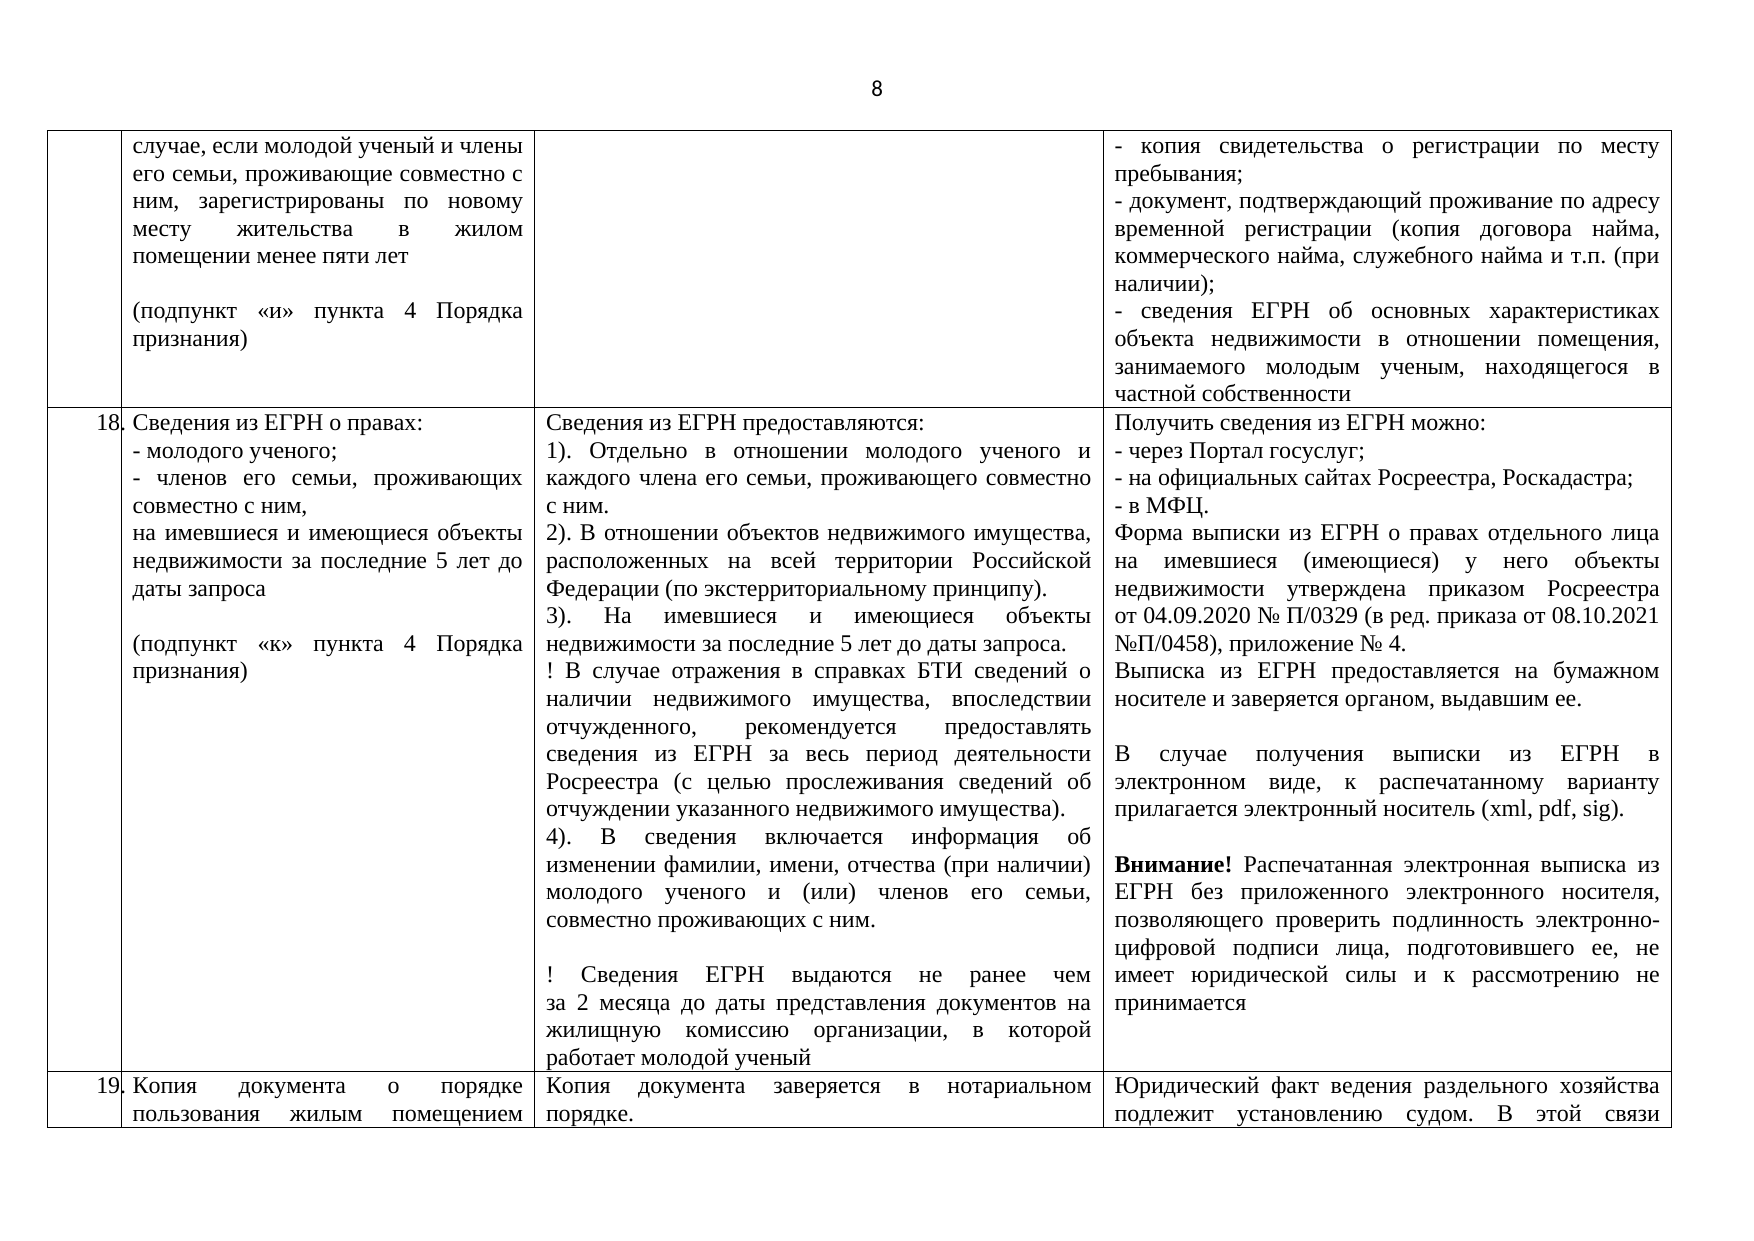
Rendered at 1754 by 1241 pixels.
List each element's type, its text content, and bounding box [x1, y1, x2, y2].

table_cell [122, 1072, 534, 1127]
table_cell [48, 131, 121, 407]
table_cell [535, 131, 1103, 407]
table_cell Сведения из ЕГРН предоставляются: 1). Отдельно в отношении молодого ученого и каждого члена его семьи, проживающего совместно с ним. 2). В отношении объектов недвижимого имущества, расположенных на всей территории Российской Федерации (по экстерриториальному принципу). 3). На имевшиеся и имеющиеся объекты недвижимости за последние 5 лет до даты запроса. ! В случае отражения в справках БТИ сведений о наличии недвижимого имущества, впоследствии отчужденного, рекомендуется предоставлять сведения из ЕГРН за весь период деятельности Росреестра (с целью прослеживания сведений об отчуждении указанного недвижимого имущества). 4). В сведения включается информация об изменении фамилии, имени, отчества (при наличии) молодого ученого и (или) членов его семьи, совместно проживающих с ним. ! Сведения ЕГРН выдаются не ранее чем за 2 месяца до даты представления документов на жилищную комиссию организации, в которой работает молодой ученый [535, 408, 1103, 1071]
table_cell Сведения из ЕГРН о правах: - молодого ученого; - членов его семьи, проживающих совместно с ним, на имевшиеся и имеющиеся объекты недвижимости за последние 5 лет до даты запроса (подпункт «к» пункта 4 Порядка признания) [122, 408, 534, 1071]
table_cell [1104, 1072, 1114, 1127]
table_cell [48, 1072, 121, 1127]
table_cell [535, 1072, 1103, 1127]
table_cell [1104, 131, 1671, 407]
table_cell [48, 408, 121, 1071]
table_cell Получить сведения из ЕГРН можно: - через Портал госуслуг; - на официальных сайтах Росреестра, Роскадастра; - в МФЦ. Форма выписки из ЕГРН о правах отдельного лица на имевшиеся (имеющиеся) у него объекты недвижимости утверждена приказом Росреестра от 04.09.2020 № П/0329 (в ред. приказа от 08.10.2021 №П/0458), приложение № 4. Выписка из ЕГРН предоставляется на бумажном носителе и заверяется органом, выдавшим ее. В случае получения выписки из ЕГРН в электронном виде, к распечатанному варианту прилагается электронный носитель (xml, pdf, sig). Внимание! Распечатанная электронная выписка из ЕГРН без приложенного электронного носителя, позволяющего проверить подлинность электронно-цифровой подписи лица, подготовившего ее, не имеет юридической силы и к рассмотрению не принимается [1104, 408, 1671, 1071]
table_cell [122, 131, 534, 407]
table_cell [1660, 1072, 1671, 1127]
